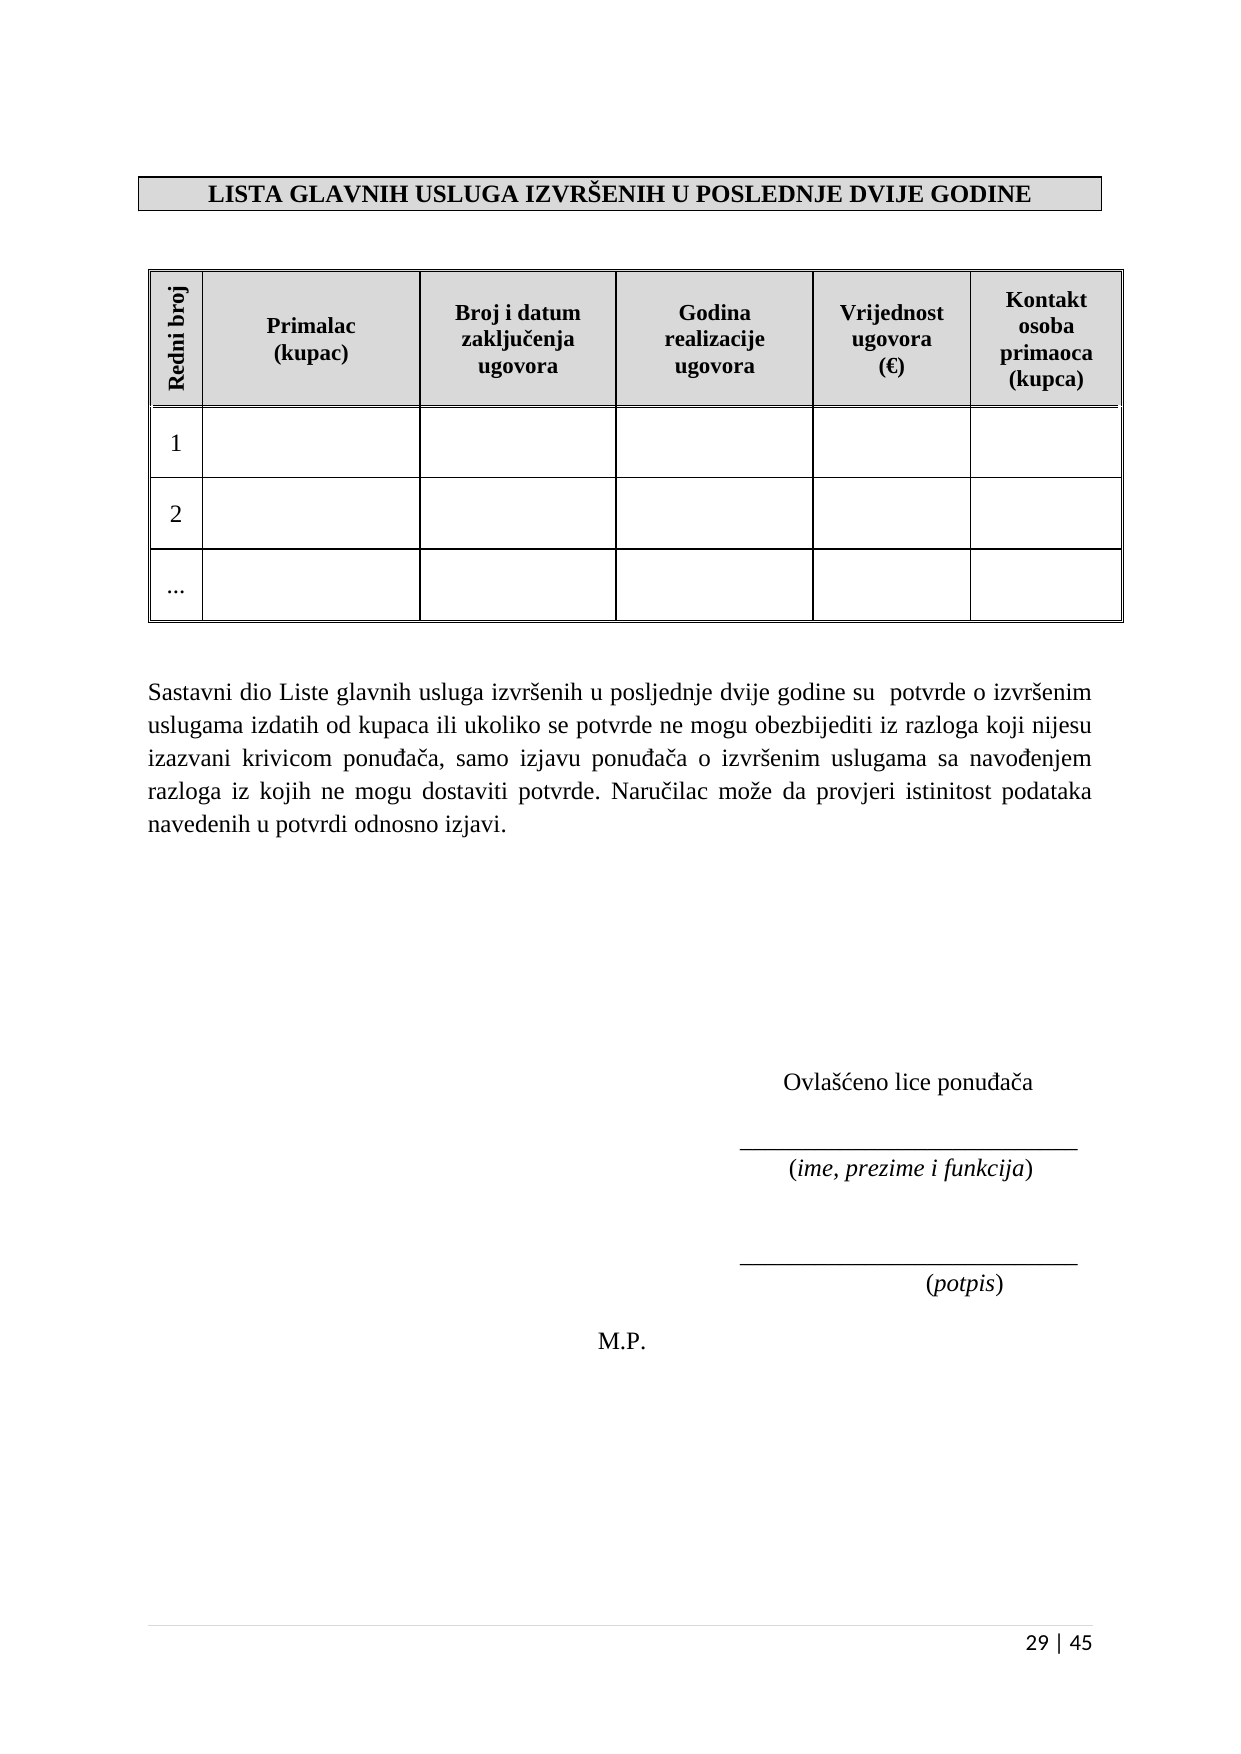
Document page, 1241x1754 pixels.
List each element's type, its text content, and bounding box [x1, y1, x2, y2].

table_header Vrijednost ugovora (€) [814, 272, 970, 405]
table_cell ... [151, 550, 202, 620]
table_cell [421, 408, 615, 477]
table_cell 1 [149, 405, 202, 477]
text LISTA GLAVNIH USLUGA IZVRŠENIH U POSLEDNJE DVIJE GODINE [139, 178, 1101, 210]
table_cell [421, 550, 615, 620]
text (ime, prezime i funkcija) [148, 1153, 1033, 1182]
table_cell [203, 478, 419, 548]
table_cell [971, 550, 1121, 620]
table_header Broj i datum zaključenja ugovora [421, 272, 615, 405]
text Ovlašćeno lice ponuđača [148, 1067, 1033, 1096]
text ___________________________ [148, 1124, 1077, 1153]
table_cell [203, 550, 419, 620]
table_cell 2 [151, 478, 202, 548]
table_cell [421, 478, 615, 548]
table_header Godina realizacije ugovora [617, 272, 812, 405]
table_header Redni broj [151, 272, 202, 405]
table_cell [617, 478, 812, 548]
table_cell [814, 550, 970, 620]
table_cell [617, 408, 812, 477]
text (potpis) [148, 1268, 1003, 1297]
table_header Primalac (kupac) [203, 272, 419, 405]
text ___________________________ [148, 1239, 1077, 1268]
table_cell [203, 408, 419, 477]
table_cell [814, 478, 970, 548]
text Sastavni dio Liste glavnih usluga izvršenih u posljednje dvije godine su potvrde o izvršenim uslugama izdatih od kupaca ili ukoliko se potvrde ne mogu obezbijediti iz razloga koji nijesu izazvani krivicom ponuđača, samo izjavu ponuđača o izvršenim uslugama sa navođenjem razloga iz kojih ne mogu dostaviti potvrde. Naručilac može da provjeri istinitost podataka navedenih u potvrdi odnosno izjavi. [148, 677, 1093, 838]
table_cell [971, 405, 1122, 477]
table_cell [814, 408, 970, 477]
table_cell [971, 478, 1121, 548]
table_cell [617, 550, 812, 620]
text M.P. [148, 1326, 1093, 1354]
table_header Kontakt osoba primaoca (kupca) [971, 272, 1121, 405]
